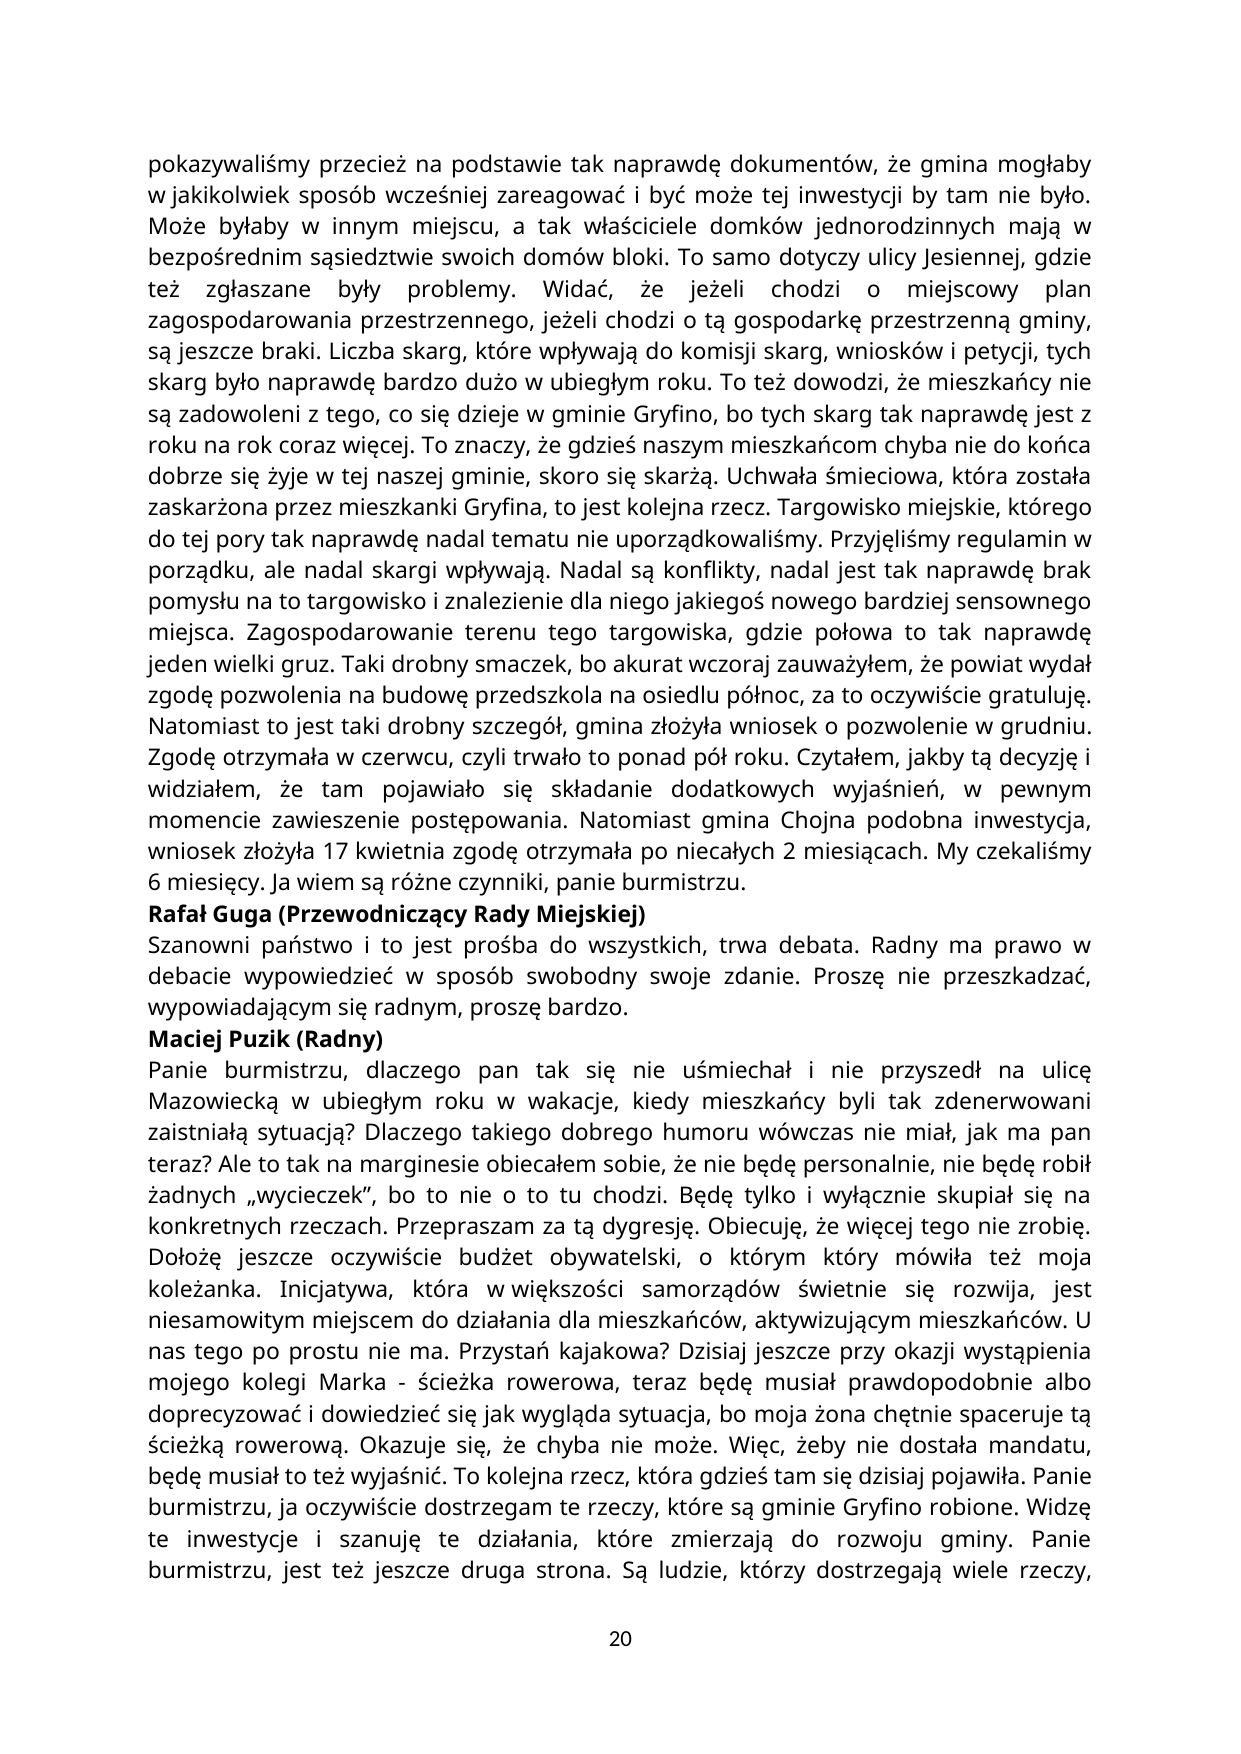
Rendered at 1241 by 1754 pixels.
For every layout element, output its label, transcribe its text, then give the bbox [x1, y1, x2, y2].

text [148, 148, 1093, 898]
text Rafał Guga (Przewodniczący Rady Miejskiej) [148, 898, 1093, 929]
text Maciej Puzik (Radny) [148, 1023, 1093, 1054]
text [148, 1054, 1093, 1585]
text Szanowni państwo i to jest prośba do wszystkich, trwa debata. Radny ma prawo w debacie wypowiedzieć w sposób swobodny swoje zdanie. Proszę nie przeszkadzać, wypowiadającym się radnym, proszę bardzo. [148, 929, 1093, 1023]
